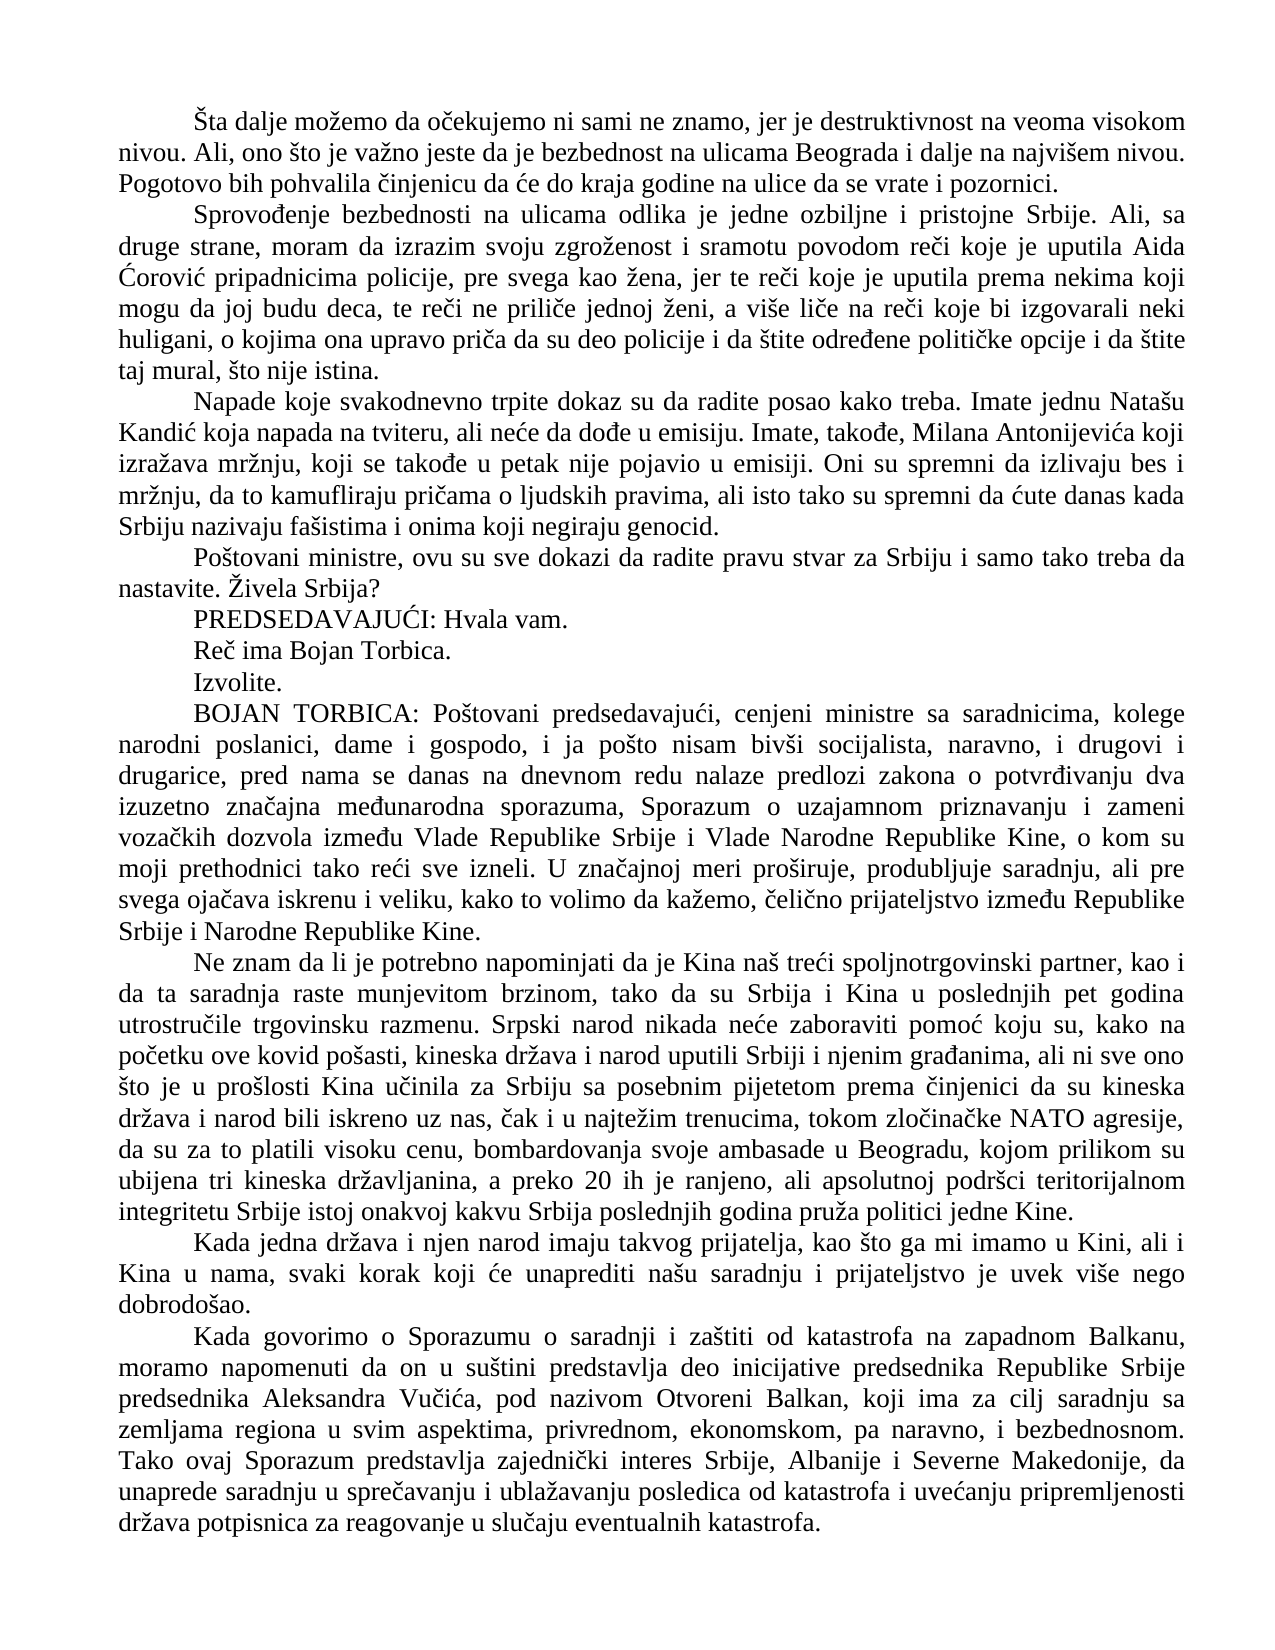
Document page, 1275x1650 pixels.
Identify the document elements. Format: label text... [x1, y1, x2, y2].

text Izvolite. [118, 666, 1186, 697]
text Ne znam da li je potrebno napominjati da je Kina naš treći spoljnotrgovinski partner, kao i da ta saradnja raste munjevitom brzinom, tako da su Srbija i Kina u poslednjih pet godina utrostručile trgovinsku razmenu. Srpski narod nikada neće zaboraviti pomoć koju su, kako na početku ove kovid pošasti, kineska država i narod uputili Srbiji i njenim građanima, ali ni sve ono što je u prošlosti Kina učinila za Srbiju sa posebnim pijetetom prema činjenici da su kineska država i narod bili iskreno uz nas, čak i u najtežim trenucima, tokom zločinačke NATO agresije, da su za to platili visoku cenu, bombardovanja svoje ambasade u Beogradu, kojom prilikom su ubijena tri kineska državljanina, a preko 20 ih je ranjeno, ali apsolutnoj podršci teritorijalnom integritetu Srbije istoj onakvoj kakvu Srbija poslednjih godina pruža politici jedne Kine. [118, 946, 1186, 1226]
text Poštovani ministre, ovu su sve dokazi da radite pravu stvar za Srbiju i samo tako treba da nastavite. Živela Srbija? [118, 541, 1186, 603]
text Šta dalje možemo da očekujemo ni sami ne znamo, jer je destruktivnost na veoma visokom nivou. Ali, ono što je važno jeste da je bezbednost na ulicama Beograda i dalje na najvišem nivou. Pogotovo bih pohvalila činjenicu da će do kraja godine na ulice da se vrate i pozornici. [118, 105, 1186, 198]
text BOJAN TORBICA: Poštovani predsedavajući, cenjeni ministre sa saradnicima, kolege narodni poslanici, dame i gospodo, i ja pošto nisam bivši socijalista, naravno, i drugovi i drugarice, pred nama se danas na dnevnom redu nalaze predlozi zakona o potvrđivanju dva izuzetno značajna međunarodna sporazuma, Sporazum o uzajamnom priznavanju i zameni vozačkih dozvola između Vlade Republike Srbije i Vlade Narodne Republike Kine, o kom su moji prethodnici tako reći sve izneli. U značajnoj meri proširuje, produbljuje saradnju, ali pre svega ojačava iskrenu i veliku, kako to volimo da kažemo, čelično prijateljstvo između Republike Srbije i Narodne Republike Kine. [118, 697, 1186, 946]
text Reč ima Bojan Torbica. [118, 634, 1186, 666]
text Kada govorimo o Sporazumu o saradnji i zaštiti od katastrofa na zapadnom Balkanu, moramo napomenuti da on u suštini predstavlja deo inicijative predsednika Republike Srbije predsednika Aleksandra Vučića, pod nazivom Otvoreni Balkan, koji ima za cilj saradnju sa zemljama regiona u svim aspektima, privrednom, ekonomskom, pa naravno, i bezbednosnom. Tako ovaj Sporazum predstavlja zajednički interes Srbije, Albanije i Severne Makedonije, da unaprede saradnju u sprečavanju i ublažavanju posledica od katastrofa i uvećanju pripremljenosti država potpisnica za reagovanje u slučaju eventualnih katastrofa. [118, 1320, 1186, 1538]
text Sprovođenje bezbednosti na ulicama odlika je jedne ozbiljne i pristojne Srbije. Ali, sa druge strane, moram da izrazim svoju zgroženost i sramotu povodom reči koje je uputila Aida Ćorović pripadnicima policije, pre svega kao žena, jer te reči koje je uputila prema nekima koji mogu da joj budu deca, te reči ne priliče jednoj ženi, a više liče na reči koje bi izgovarali neki huligani, o kojima ona upravo priča da su deo policije i da štite određene političke opcije i da štite taj mural, što nije istina. [118, 198, 1186, 385]
text PREDSEDAVAJUĆI: Hvala vam. [118, 603, 1186, 634]
text Napade koje svakodnevno trpite dokaz su da radite posao kako treba. Imate jednu Natašu Kandić koja napada na tviteru, ali neće da dođe u emisiju. Imate, takođe, Milana Antonijevića koji izražava mržnju, koji se takođe u petak nije pojavio u emisiji. Oni su spremni da izlivaju bes i mržnju, da to kamufliraju pričama o ljudskih pravima, ali isto tako su spremni da ćute danas kada Srbiju nazivaju fašistima i onima koji negiraju genocid. [118, 385, 1186, 541]
text Kada jedna država i njen narod imaju takvog prijatelja, kao što ga mi imamo u Kini, ali i Kina u nama, svaki korak koji će unaprediti našu saradnju i prijateljstvo je uvek više nego dobrodošao. [118, 1226, 1186, 1320]
